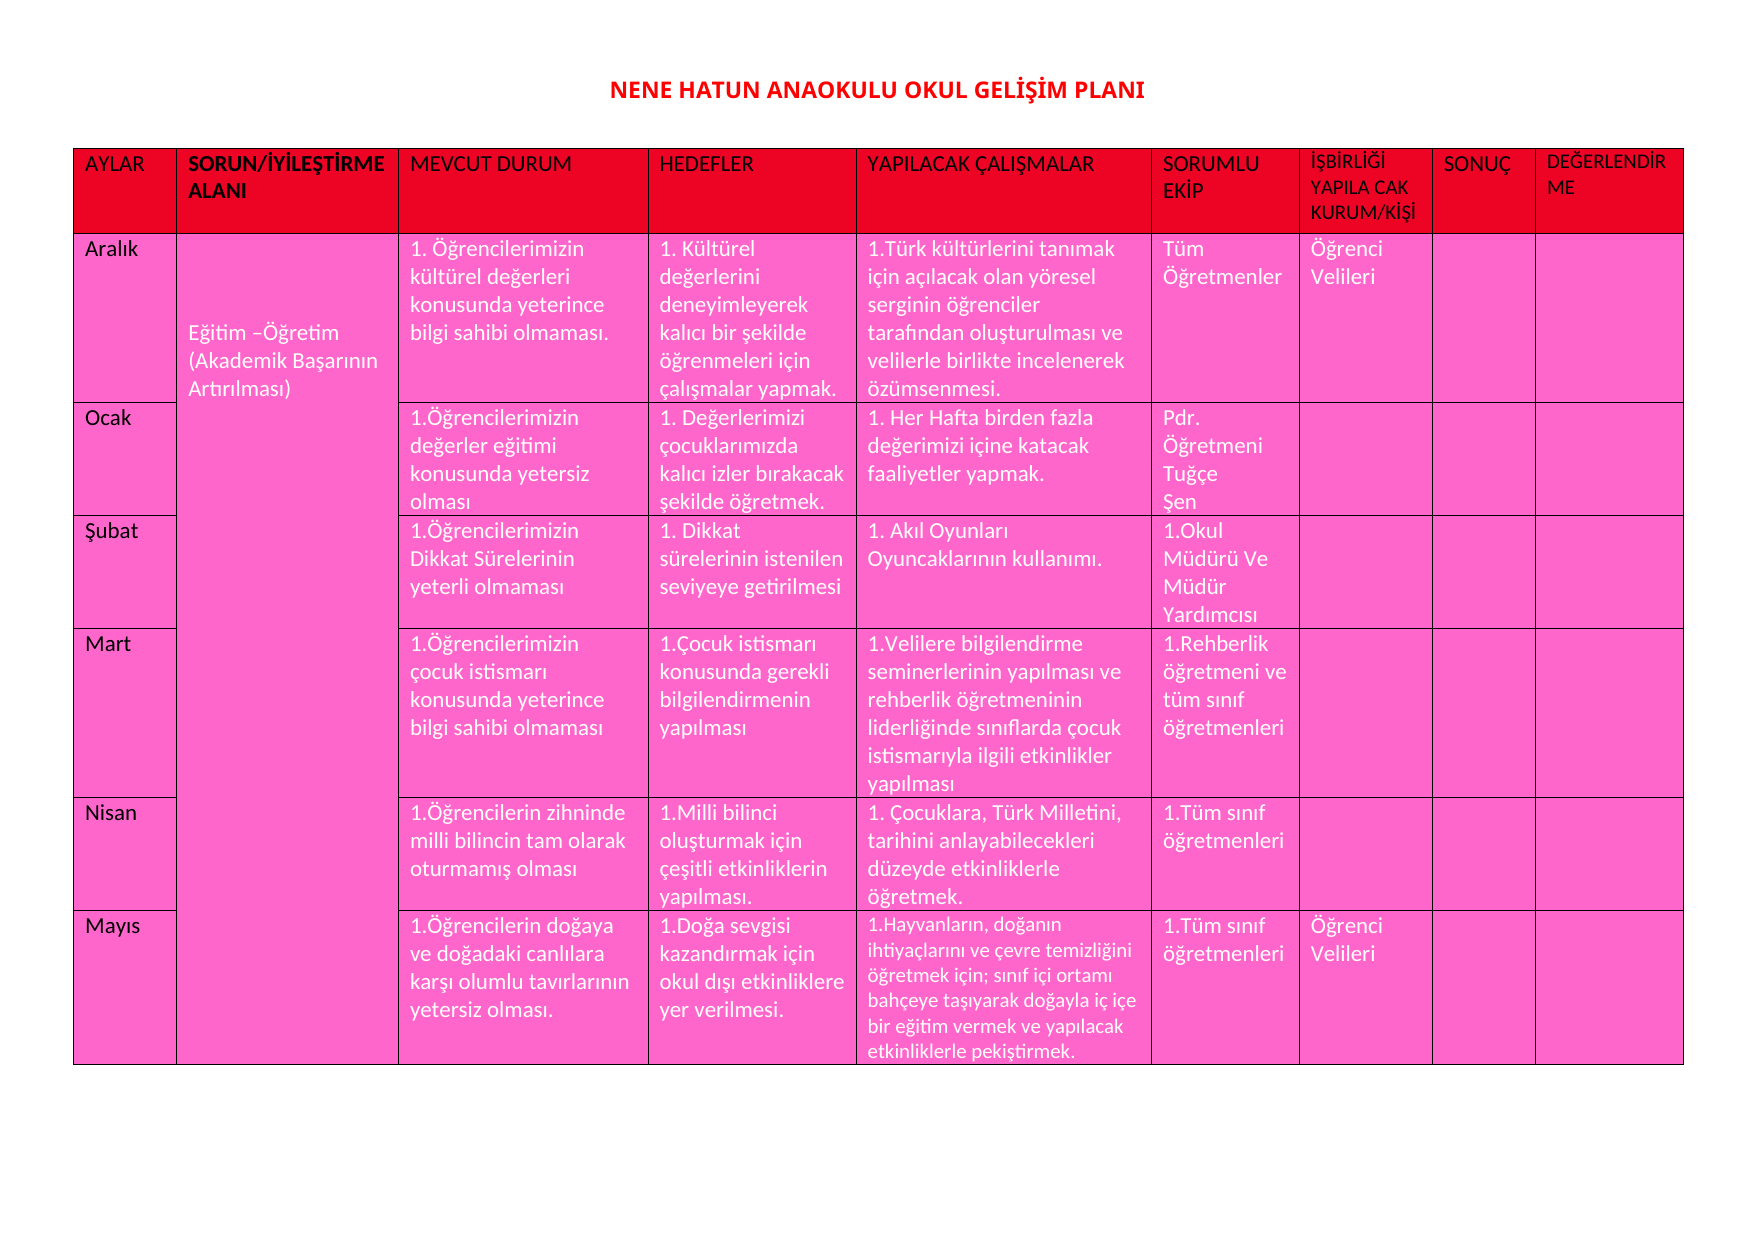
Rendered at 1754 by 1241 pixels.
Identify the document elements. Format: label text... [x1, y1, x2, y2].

table_cell [1536, 516, 1683, 628]
table_header MEVCUT DURUM [399, 149, 648, 233]
table_cell Mayıs [74, 911, 176, 1064]
table_cell [1536, 403, 1683, 515]
table_cell Öğrenci Velileri [1300, 234, 1432, 402]
table_cell 1. Dikkat sürelerinin istenilen seviyeye getirilmesi [649, 516, 856, 628]
table_cell 1.Öğrencilerin doğaya ve doğadaki canlılara karşı olumlu tavırlarının yetersiz olması. [399, 911, 648, 1064]
table_cell [1300, 403, 1432, 515]
table_cell [1536, 911, 1683, 1064]
table_cell Aralık [74, 234, 176, 402]
table_cell 1.Çocuk istismarı konusunda gerekli bilgilendirmenin yapılması [649, 629, 856, 797]
table_cell [1300, 798, 1432, 910]
table_header SORUMLU EKİP [1152, 149, 1299, 233]
table_cell [1433, 798, 1535, 910]
table_header SORUN/İYİLEŞTİRME ALANI [177, 149, 398, 233]
table_cell 1.Rehberlik öğretmeni ve tüm sınıf öğretmenleri [1152, 629, 1299, 797]
table_header SONUÇ [1433, 149, 1535, 233]
table_cell [1536, 234, 1683, 402]
table_cell Öğrenci Velileri [1300, 911, 1432, 1064]
table_cell 1.Velilere bilgilendirme seminerlerinin yapılması ve rehberlik öğretmeninin liderliğinde sınıflarda çocuk istismarıyla ilgili etkinlikler yapılması [857, 629, 1151, 797]
table_cell Nisan [74, 798, 176, 910]
table_header YAPILACAK ÇALIŞMALAR [857, 149, 1151, 233]
table_cell 1.Milli bilinci oluşturmak için çeşitli etkinliklerin yapılması. [649, 798, 856, 910]
table_cell [1300, 516, 1432, 628]
table_cell 1.Hayvanların, doğanın ihtiyaçlarını ve çevre temizliğini öğretmek için; sınıf içi ortamı bahçeye taşıyarak doğayla iç içe bir eğitim vermek ve yapılacak etkinliklerle pekiştirmek. [857, 911, 1151, 1064]
table_cell 1.Öğrencilerimizin Dikkat Sürelerinin yeterli olmaması [399, 516, 648, 628]
table_cell 1.Türk kültürlerini tanımak için açılacak olan yöresel serginin öğrenciler tarafından oluşturulması ve velilerle birlikte incelenerek özümsenmesi. [857, 234, 1151, 402]
table_cell [1536, 798, 1683, 910]
table_cell 1. Çocuklara, Türk Milletini, tarihini anlayabilecekleri düzeyde etkinliklerle öğretmek. [857, 798, 1151, 910]
table_cell [1300, 629, 1432, 797]
table_cell [1433, 629, 1535, 797]
table_cell 1. Öğrencilerimizin kültürel değerleri konusunda yeterince bilgi sahibi olmaması. [399, 234, 648, 402]
table_cell [1536, 629, 1683, 797]
table_cell 1.Öğrencilerin zihninde milli bilincin tam olarak oturmamış olması [399, 798, 648, 910]
table_header İŞBİRLİĞİ YAPILA CAK KURUM/KİŞİ [1300, 149, 1432, 233]
table_cell 1.Öğrencilerimizin değerler eğitimi konusunda yetersiz olması [399, 403, 648, 515]
table_cell Pdr. Öğretmeni Tuğçe Şen [1152, 403, 1299, 515]
table_header DEĞERLENDİRME [1536, 149, 1683, 233]
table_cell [1152, 911, 1299, 1064]
table_cell 1. Kültürel değerlerini deneyimleyerek kalıcı bir şekilde öğrenmeleri için çalışmalar yapmak. [649, 234, 856, 402]
table_header AYLAR [74, 149, 176, 233]
table_cell 1.Okul Müdürü Ve Müdür Yardımcısı [1152, 516, 1299, 628]
table_cell 1. Her Hafta birden fazla değerimizi içine katacak faaliyetler yapmak. [857, 403, 1151, 515]
table_cell 1. Değerlerimizi çocuklarımızda kalıcı izler bırakacak şekilde öğretmek. [649, 403, 856, 515]
table_cell Eğitim –Öğretim (Akademik Başarının Artırılması) [177, 234, 398, 1064]
table_cell [1433, 516, 1535, 628]
table_cell [1433, 234, 1535, 402]
table_header HEDEFLER [649, 149, 856, 233]
table_cell Ocak [74, 403, 176, 515]
table_cell Mart [74, 629, 176, 797]
table_cell 1.Doğa sevgisi kazandırmak için okul dışı etkinliklere yer verilmesi. [649, 911, 856, 1064]
table_cell 1. Akıl Oyunları Oyuncaklarının kullanımı. [857, 516, 1151, 628]
table_cell Şubat [74, 516, 176, 628]
table_cell Tüm Öğretmenler [1152, 234, 1299, 402]
table_cell 1.Öğrencilerimizin çocuk istismarı konusunda yeterince bilgi sahibi olmaması [399, 629, 648, 797]
table_cell [1433, 403, 1535, 515]
table_cell [1433, 911, 1535, 1064]
table_cell 1.Tüm sınıf öğretmenleri [1152, 798, 1299, 910]
